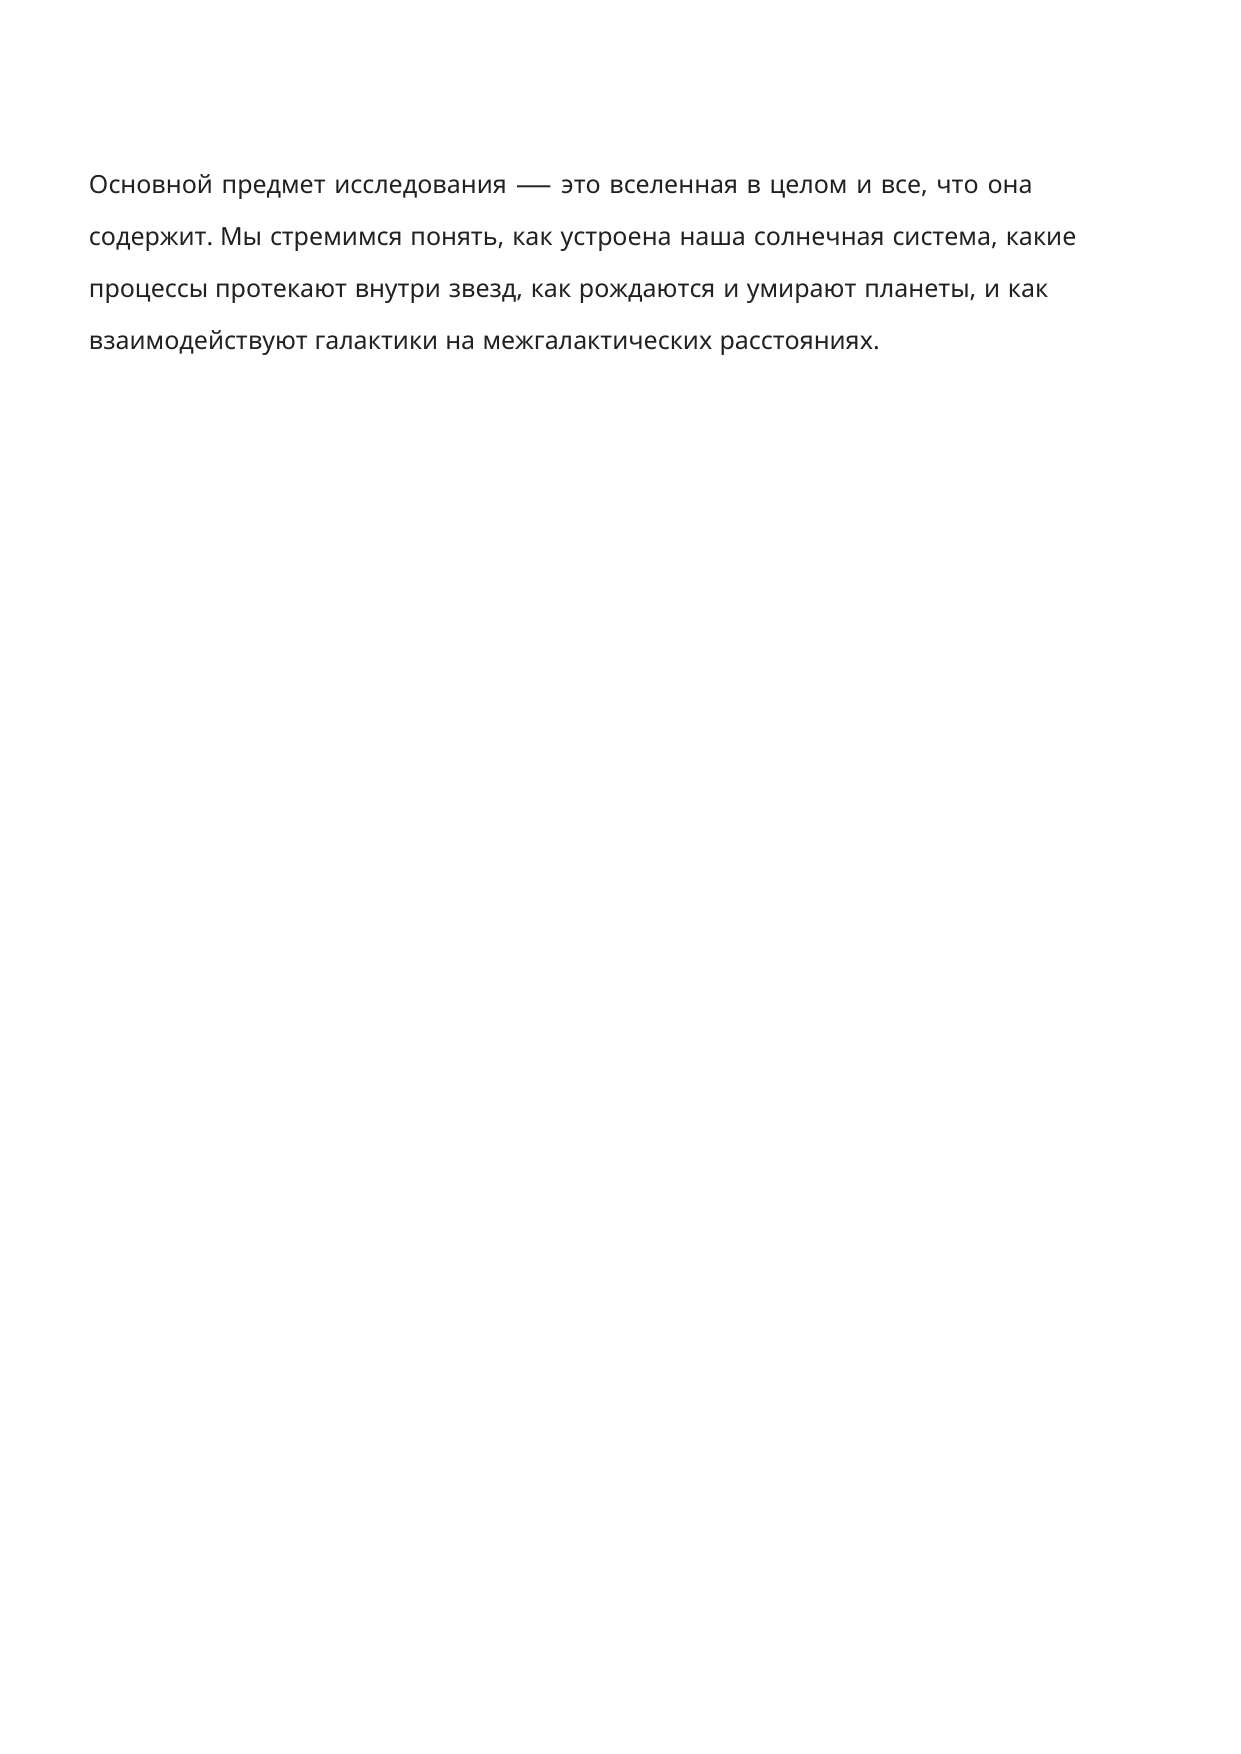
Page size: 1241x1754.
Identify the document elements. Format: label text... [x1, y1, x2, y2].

text Основной предмет исследования — это вселенная в целом и все, что она содержит. Мы стремимся понять, как устроена наша солнечная система, какие процессы протекают внутри звезд, как рождаются и умирают планеты, и как взаимодействуют галактики на межгалактических расстояниях. [89, 167, 1133, 357]
